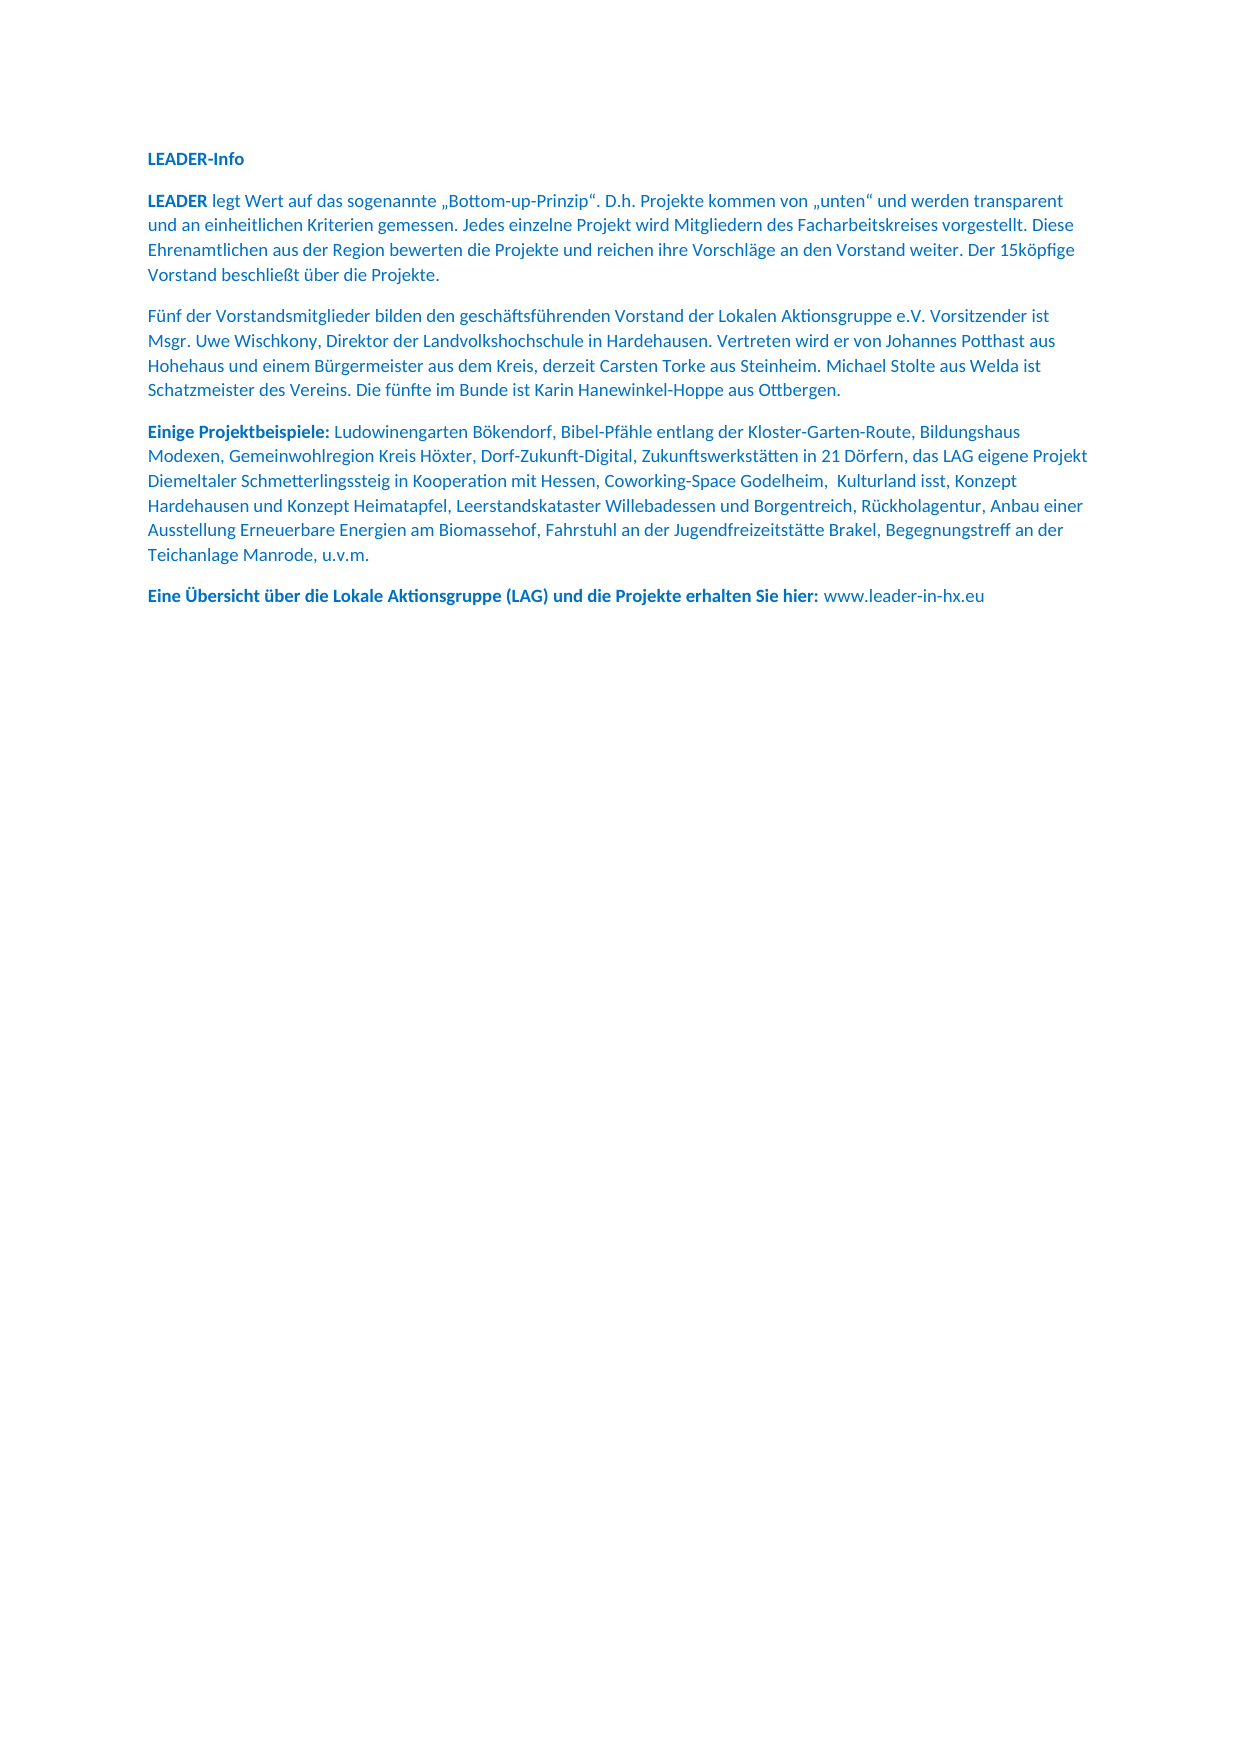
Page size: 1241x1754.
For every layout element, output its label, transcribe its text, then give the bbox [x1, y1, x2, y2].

text Fünf der Vorstandsmitglieder bilden den geschäftsführenden Vorstand der Lokalen Aktionsgruppe e.V. Vorsitzender ist Msgr. Uwe Wischkony, Direktor der Landvolkshochschule in Hardehausen. Vertreten wird er von Johannes Potthast aus Hohehaus und einem Bürgermeister aus dem Kreis, derzeit Carsten Torke aus Steinheim. Michael Stolte aus Welda ist Schatzmeister des Vereins. Die fünfte im Bunde ist Karin Hanewinkel-Hoppe aus Ottbergen. [148, 304, 1093, 401]
text LEADER-Info [148, 148, 1093, 171]
text Eine Übersicht über die Lokale Aktionsgruppe (LAG) und die Projekte erhalten Sie hier: www.leader-in-hx.eu [148, 584, 1093, 607]
text Einige Projektbeispiele: Ludowinengarten Bökendorf, Bibel-Pfähle entlang der Kloster-Garten-Route, Bildungshaus Modexen, Gemeinwohlregion Kreis Höxter, Dorf-Zukunft-Digital, Zukunftswerkstätten in 21 Dörfern, das LAG eigene Projekt Diemeltaler Schmetterlingssteig in Kooperation mit Hessen, Coworking-Space Godelheim, Kulturland isst, Konzept Hardehausen und Konzept Heimatapfel, Leerstandskataster Willebadessen und Borgentreich, Rückholagentur, Anbau einer Ausstellung Erneuerbare Energien am Biomassehof, Fahrstuhl an der Jugendfreizeitstätte Brakel, Begegnungstreff an der Teichanlage Manrode, u.v.m. [148, 420, 1093, 566]
text LEADER legt Wert auf das sogenannte „Bottom-up-Prinzip“. D.h. Projekte kommen von „unten“ und werden transparent und an einheitlichen Kriterien gemessen. Jedes einzelne Projekt wird Mitgliedern des Facharbeitskreises vorgestellt. Diese Ehrenamtlichen aus der Region bewerten die Projekte und reichen ihre Vorschläge an den Vorstand weiter. Der 15köpfige Vorstand beschließt über die Projekte. [148, 189, 1093, 286]
